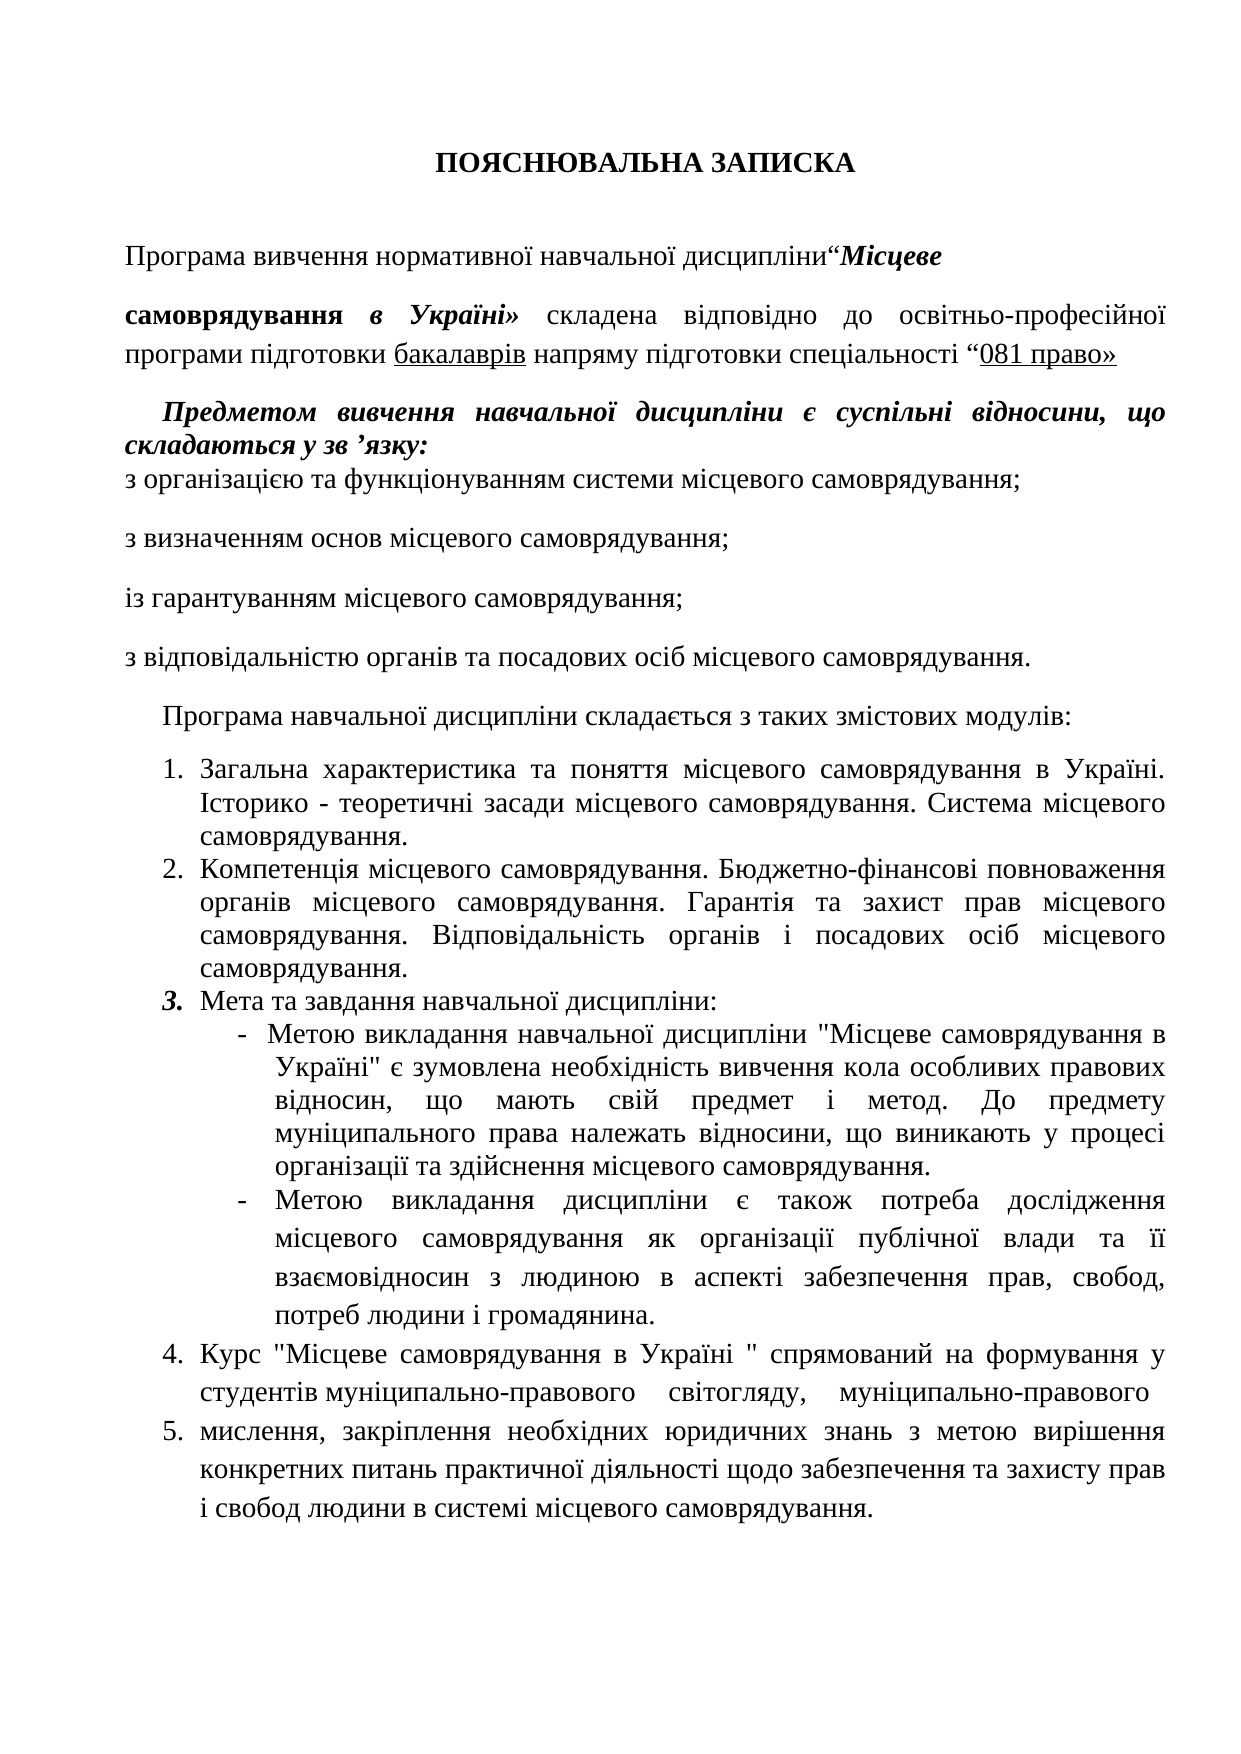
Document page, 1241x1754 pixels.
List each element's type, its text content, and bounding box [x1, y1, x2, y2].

text з відповідальністю органів та посадових осіб місцевого самоврядування. [124, 639, 1166, 673]
list Метою викладання навчальної дисципліни "Місцеве самоврядування в Україні" є зумовлена необхідність вивчення кола особливих правових відносин, що мають свій предмет і метод. До предмету муніципального права належать відносини, що виникають у процесі організації та здійснення місцевого самоврядування. [237, 1017, 1166, 1182]
list Метою викладання дисципліни є також потреба дослідження місцевого самоврядування як організації публічної влади та її взаємовідносин з людиною в аспекті забезпечення прав, свобод, потреб людини і громадянина. [237, 1182, 1166, 1331]
list Мета та завдання навчальної дисципліни: [162, 984, 1166, 1017]
list Курс "Місцеве самоврядування в Україні " спрямований на формування у студентів муніципально-правового світогляду, муніципально-правового [162, 1336, 1166, 1408]
text Програма вивчення нормативної навчальної дисципліни“Місцеве [124, 238, 1166, 271]
text ПОЯСНЮВАЛЬНА ЗАПИСКА [124, 145, 1166, 178]
text з визначенням основ місцевого самоврядування; [124, 521, 1166, 554]
text Програма навчальної дисципліни складається з таких змістових модулів: [124, 699, 1166, 732]
text самоврядування в Україні» складена відповідно до освітньо-професійної програми підготовки бакалаврів напряму підготовки спеціальності “081 право» [124, 297, 1166, 369]
text Предметом вивчення навчальної дисципліни є суспільні відносини, що складаються у зв ’язку: [124, 395, 1166, 461]
text з організацією та функціонуванням системи місцевого самоврядування; [124, 461, 1166, 495]
list Загальна характеристика та поняття місцевого самоврядування в Україні. Історико - теоретичні засади місцевого самоврядування. Система місцевого самоврядування. [162, 753, 1166, 852]
list Компетенція місцевого самоврядування. Бюджетно-фінансові повноваження органів місцевого самоврядування. Гарантія та захист прав місцевого самоврядування. Відповідальність органів і посадових осіб місцевого самоврядування. [162, 852, 1166, 984]
text із гарантуванням місцевого самоврядування; [124, 580, 1166, 613]
list мислення, закріплення необхідних юридичних знань з метою вирішення конкретних питань практичної діяльності щодо забезпечення та захисту прав і свобод людини в системі місцевого самоврядування. [162, 1413, 1166, 1524]
